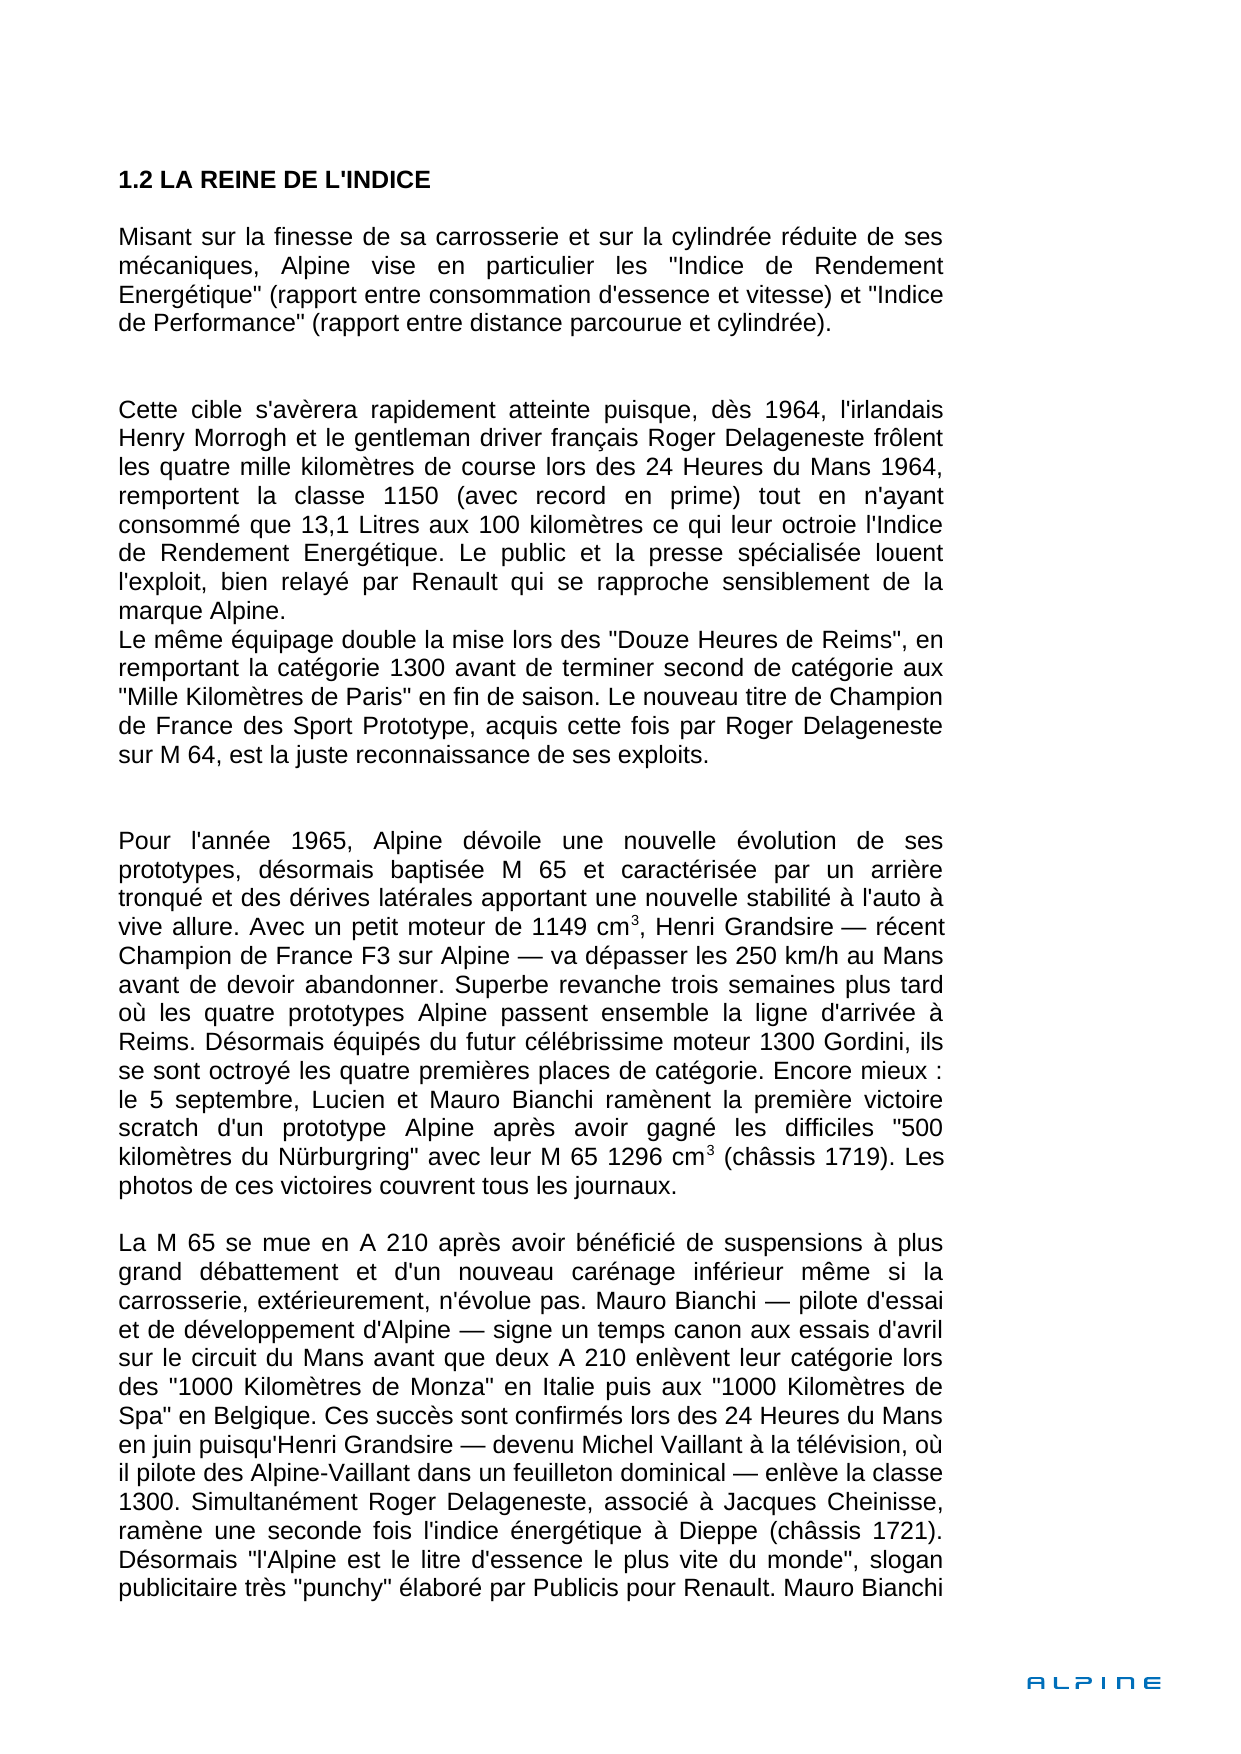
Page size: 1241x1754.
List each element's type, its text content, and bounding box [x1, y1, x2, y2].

text Misant sur la finesse de sa carrosserie et sur la cylindrée réduite de ses mécaniques, Alpine vise en particulier les "Indice de Rendement Energétique" (rapport entre consommation d'essence et vitesse) et "Indice de Performance" (rapport entre distance parcourue et cylindrée). [118, 222, 945, 337]
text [118, 1228, 945, 1602]
text Cette cible s'avèrera rapidement atteinte puisque, dès 1964, l'irlandais Henry Morrogh et le gentleman driver français Roger Delageneste frôlent les quatre mille kilomètres de course lors des 24 Heures du Mans 1964, remportent la classe 1150 (avec record en prime) tout en n'ayant consommé que 13,1 Litres aux 100 kilomètres ce qui leur octroie l'Indice de Rendement Energétique. Le public et la presse spécialisée louent l'exploit, bien relayé par Renault qui se rapproche sensiblement de la marque Alpine. [118, 394, 945, 624]
text Le même équipage double la mise lors des "Douze Heures de Reims", en remportant la catégorie 1300 avant de terminer second de catégorie aux "Mille Kilomètres de Paris" en fin de saison. Le nouveau titre de Champion de France des Sport Prototype, acquis cette fois par Roger Delageneste sur M 64, est la juste reconnaissance de ses exploits. [118, 624, 945, 768]
text Pour l'année 1965, Alpine dévoile une nouvelle évolution de ses prototypes, désormais baptisée M 65 et caractérisée par un arrière tronqué et des dérives latérales apportant une nouvelle stabilité à l'auto à vive allure. Avec un petit moteur de 1149 cm3, Henri Grandsire — récent Champion de France F3 sur Alpine — va dépasser les 250 km/h au Mans avant de devoir abandonner. Superbe revanche trois semaines plus tard où les quatre prototypes Alpine passent ensemble la ligne d'arrivée à Reims. Désormais équipés du futur célébrissime moteur 1300 Gordini, ils se sont octroyé les quatre premières places de catégorie. Encore mieux : le 5 septembre, Lucien et Mauro Bianchi ramènent la première victoire scratch d'un prototype Alpine après avoir gagné les difficiles "500 kilomètres du Nürburgring" avec leur M 65 1296 cm3 (châssis 1719). Les photos de ces victoires couvrent tous les journaux. [118, 826, 945, 1199]
text 1.2 LA REINE DE L'INDICE [118, 164, 945, 193]
